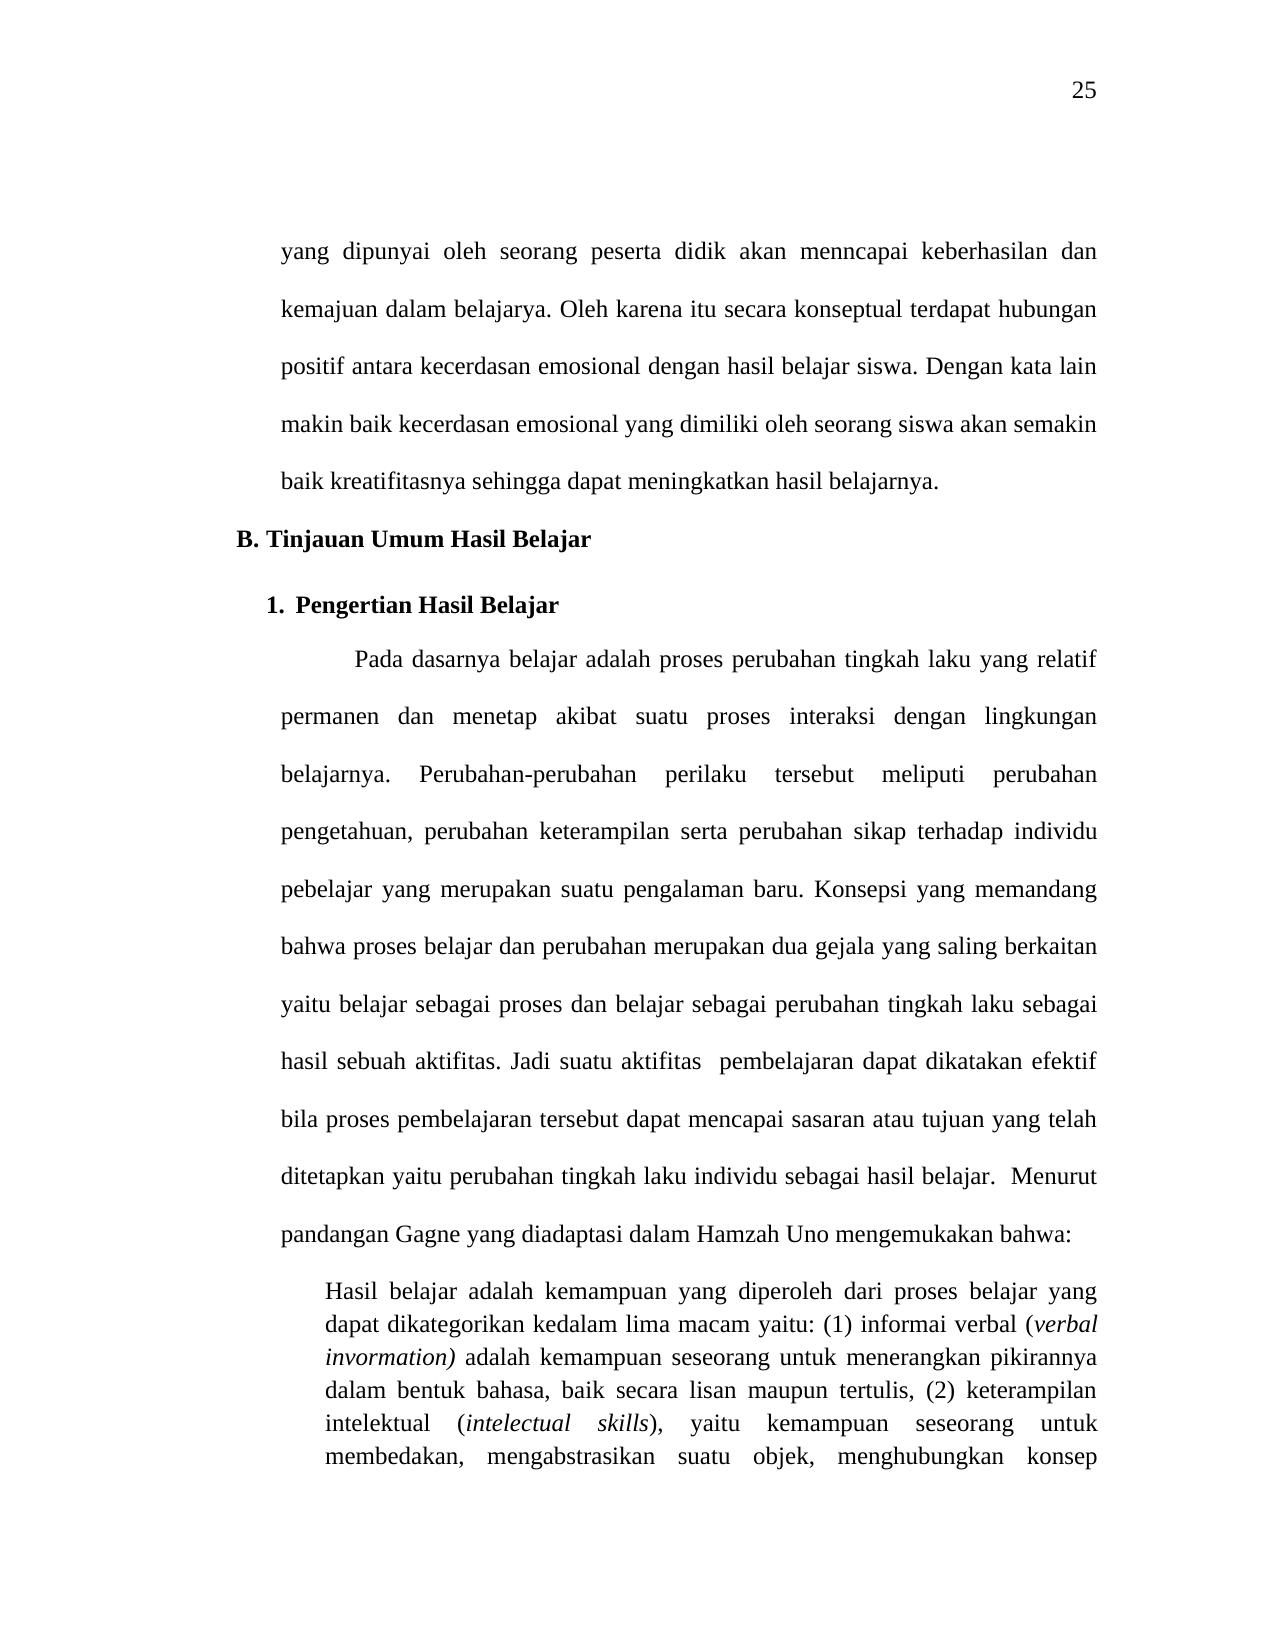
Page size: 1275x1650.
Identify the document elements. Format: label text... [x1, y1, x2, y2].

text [281, 236, 1098, 495]
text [325, 1276, 1098, 1470]
text Pada dasarnya belajar adalah proses perubahan tingkah laku yang relatif permanen dan menetap akibat suatu proses interaksi dengan lingkungan belajarnya. Perubahan-perubahan perilaku tersebut meliputi perubahan pengetahuan, perubahan keterampilan serta perubahan sikap terhadap individu pebelajar yang merupakan suatu pengalaman baru. Konsepsi yang memandang bahwa proses belajar dan perubahan merupakan dua gejala yang saling berkaitan yaitu belajar sebagai proses dan belajar sebagai perubahan tingkah laku sebagai hasil sebuah aktifitas. Jadi suatu aktifitas pembelajaran dapat dikatakan efektif bila proses pembelajaran tersebut dapat mencapai sasaran atau tujuan yang telah ditetapkan yaitu perubahan tingkah laku individu sebagai hasil belajar. Menurut pandangan Gagne yang diadaptasi dalam Hamzah Uno mengemukakan bahwa: [281, 644, 1098, 1247]
list Tinjauan Umum Hasil Belajar [236, 524, 1098, 552]
list Pengertian Hasil Belajar [266, 590, 1098, 618]
